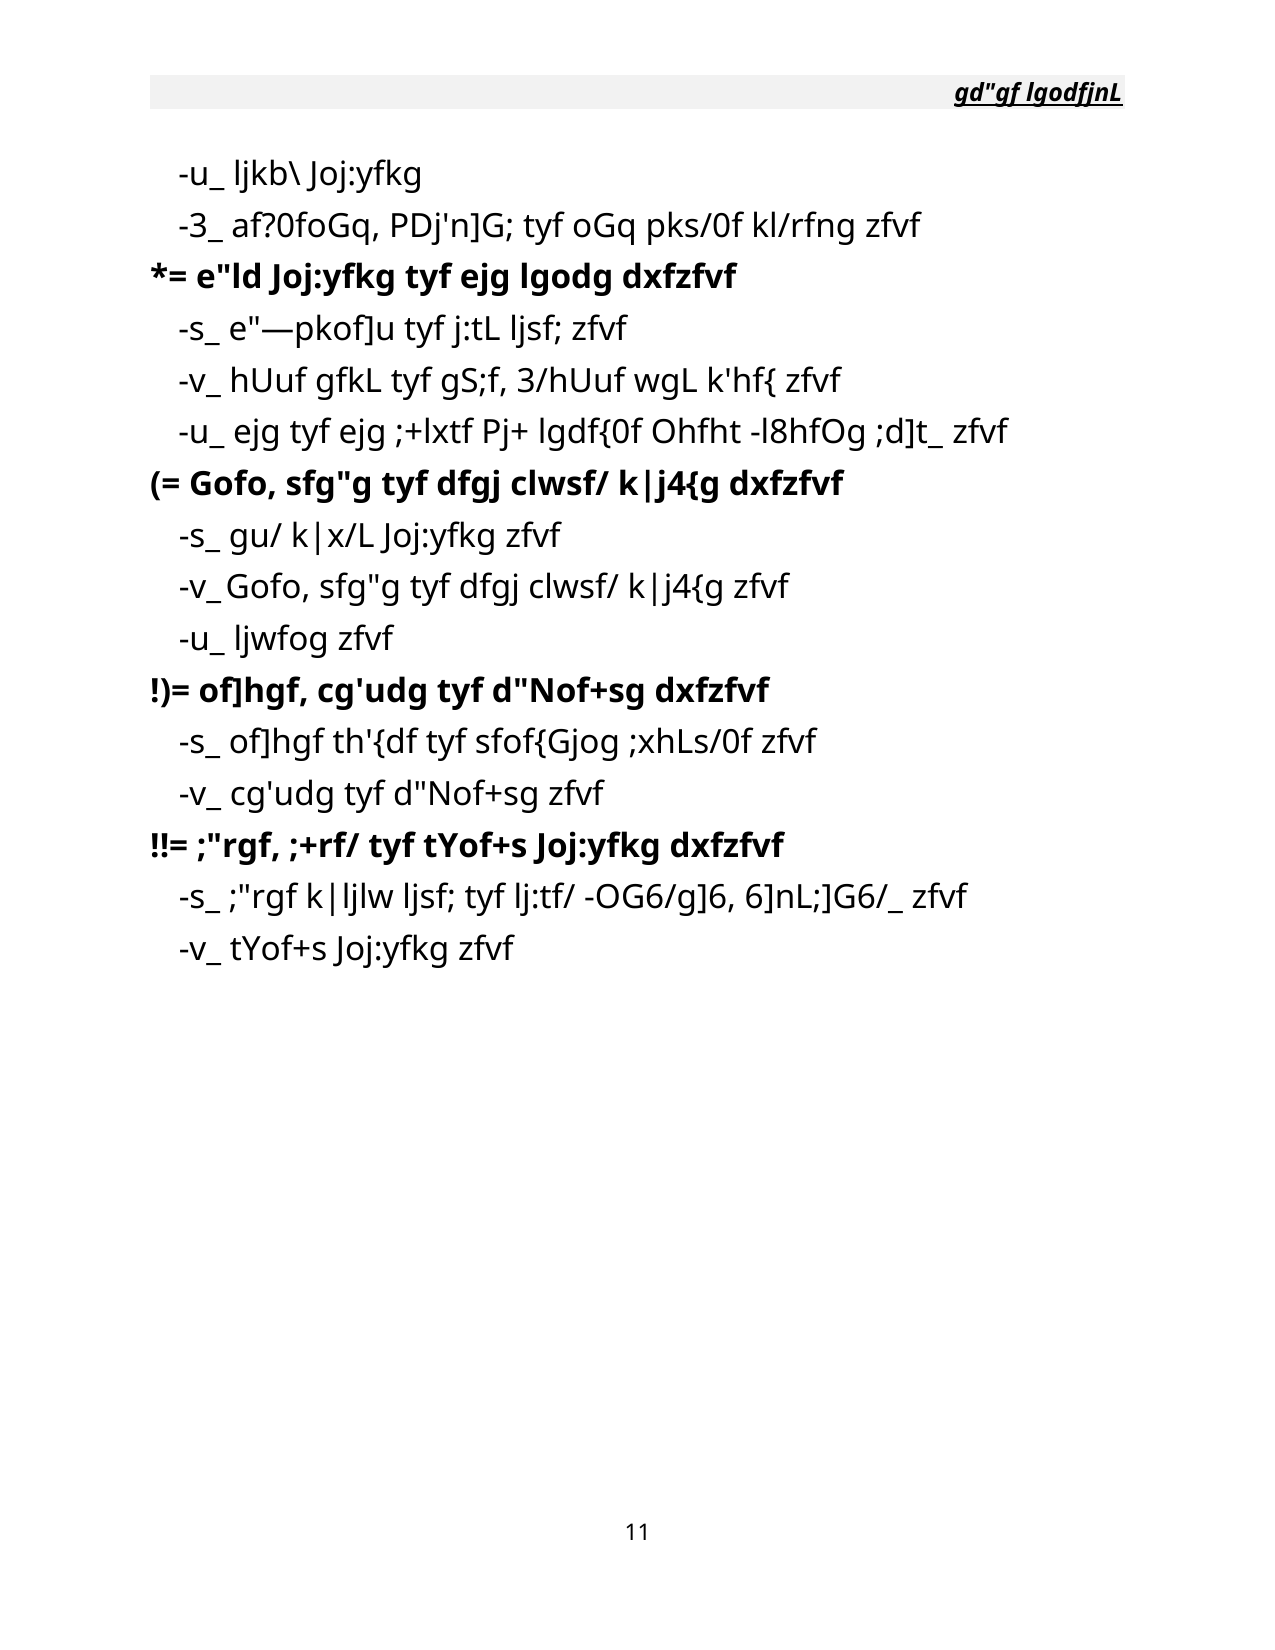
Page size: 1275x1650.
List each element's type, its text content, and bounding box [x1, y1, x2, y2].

text -s_ ;"rgf k|ljlw ljsf; tyf lj:tf/ -OG6/g]6, 6]nL;]G6/_ zfvf [178, 873, 1125, 919]
text -s_ e"—pkof]u tyf j:tL ljsf; zfvf [178, 305, 1125, 350]
text -3_ af?0foGq, PDj'n]G; tyf oGq pks/0f kl/rfng zfvf [178, 202, 1125, 247]
text -v_ hUuf gfkL tyf gS;f, 3/hUuf wgL k'hf{ zfvf [178, 357, 1125, 402]
text (= Gofo, sfg"g tyf dfgj clwsf/ k|j4{g dxfzfvf [150, 460, 1125, 505]
text -v_ tYof+s Joj:yfkg zfvf [178, 925, 1125, 970]
text -u_ ejg tyf ejg ;+lxtf Pj+ lgdf{0f Ohfht -l8hfOg ;d]t_ zfvf [178, 408, 1125, 454]
text -v_ cg'udg tyf d"Nof+sg zfvf [178, 770, 1125, 815]
text -u_ ljkb\ Joj:yfkg [178, 150, 1125, 195]
text *= e"ld Joj:yfkg tyf ejg lgodg dxfzfvf [150, 253, 1125, 299]
text -s_ gu/ k|x/L Joj:yfkg zfvf [178, 512, 1125, 557]
text -s_ of]hgf th'{df tyf sfof{Gjog ;xhLs/0f zfvf [178, 718, 1125, 764]
text -v_ Gofo, sfg"g tyf dfgj clwsf/ k|j4{g zfvf [178, 563, 1125, 609]
text !!= ;"rgf, ;+rf/ tyf tYof+s Joj:yfkg dxfzfvf [150, 822, 1125, 867]
text -u_ ljwfog zfvf [178, 615, 1125, 660]
text !)= of]hgf, cg'udg tyf d"Nof+sg dxfzfvf [150, 667, 1125, 712]
